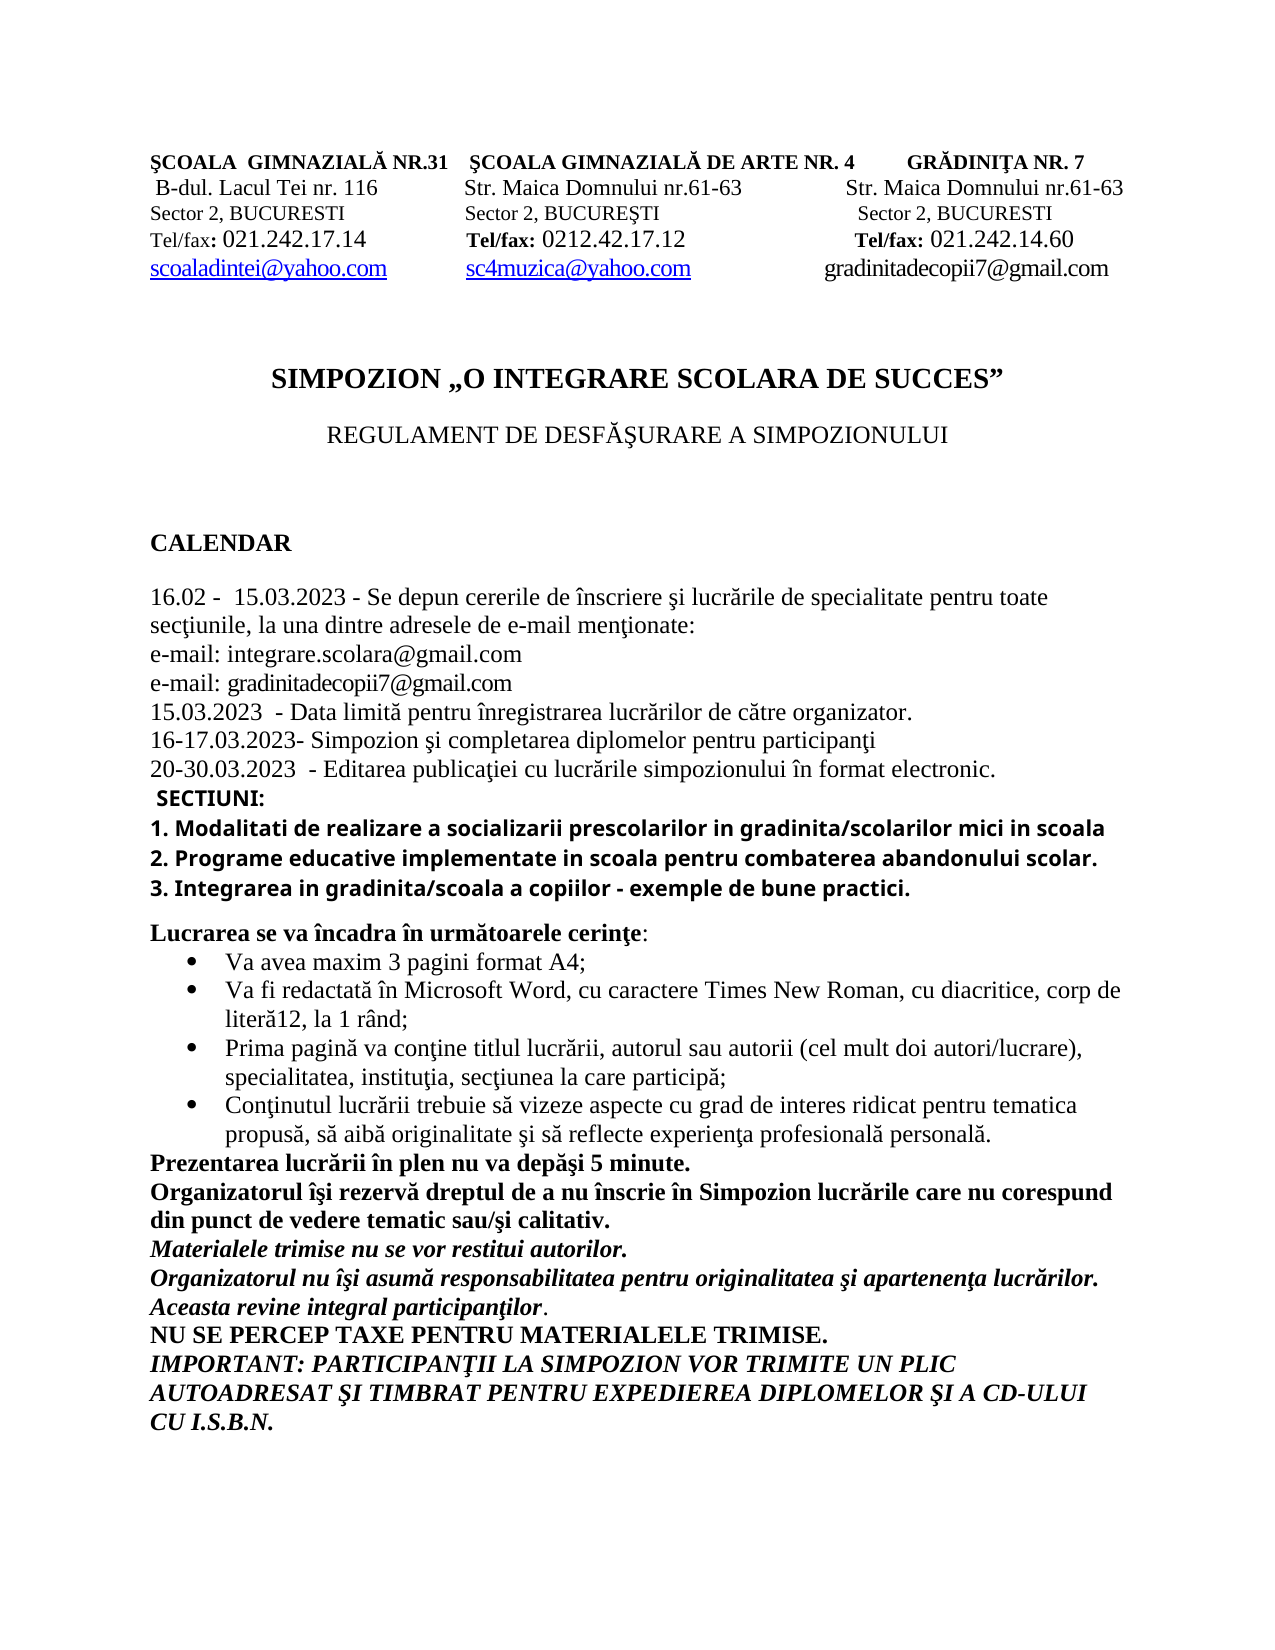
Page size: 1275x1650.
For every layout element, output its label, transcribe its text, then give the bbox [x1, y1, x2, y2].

text SIMPOZION „O INTEGRARE SCOLARA DE SUCCES” [150, 361, 1125, 394]
text 1. Modalitati de realizare a socializarii prescolarilor in gradinita/scolarilor mici in scoala [150, 813, 1125, 843]
text Sector 2, BUCURESTI Sector 2, BUCUREŞTI Sector 2, BUCURESTI [150, 200, 1125, 224]
text 20-30.03.2023 - Editarea publicaţiei cu lucrările simpozionului în format electronic. [150, 754, 1125, 783]
text ŞCOALA GIMNAZIALĂ NR.31 ŞCOALA GIMNAZIALĂ DE ARTE NR. 4 GRĂDINIŢA NR. 7 [150, 150, 1125, 174]
text e-mail: gradinitadecopii7@gmail.com [150, 668, 1125, 697]
text NU SE PERCEP TAXE PENTRU MATERIALELE TRIMISE. [150, 1320, 1125, 1349]
text Organizatorul îşi rezervă dreptul de a nu înscrie în Simpozion lucrările care nu corespund din punct de vedere tematic sau/şi calitativ. [150, 1177, 1125, 1234]
text REGULAMENT DE DESFĂŞURARE A SIMPOZIONULUI [150, 420, 1125, 449]
list Va avea maxim 3 pagini format A4; [187, 947, 1125, 975]
text e-mail: integrare.scolara@gmail.com [150, 639, 1125, 668]
text CALENDAR [150, 528, 1125, 557]
text 15.03.2023 - Data limită pentru înregistrarea lucrărilor de către organizator. [150, 697, 1125, 726]
text B-dul. Lacul Tei nr. 116 Str. Maica Domnului nr.61-63 Str. Maica Domnului nr.61-63 [150, 174, 1125, 200]
text 16.02 - 15.03.2023 - Se depun cererile de înscriere şi lucrările de specialitate pentru toate secţiunile, la una dintre adresele de e-mail menţionate: [150, 582, 1125, 639]
text scoaladintei@yahoo.com sc4muzica@yahoo.com gradinitadecopii7@gmail.com [150, 253, 1125, 282]
text 16-17.03.2023- Simpozion şi completarea diplomelor pentru participanţi [150, 726, 1125, 754]
text Prezentarea lucrării în plen nu va depăşi 5 minute. [150, 1148, 1125, 1177]
text Lucrarea se va încadra în următoarele cerinţe: [150, 918, 1125, 947]
text SECTIUNI: [150, 783, 1125, 813]
text IMPORTANT: PARTICIPANŢII LA SIMPOZION VOR TRIMITE UN PLIC AUTOADRESAT ŞI TIMBRAT PENTRU EXPEDIEREA DIPLOMELOR ŞI A CD-ULUI CU I.S.B.N. [150, 1349, 1125, 1435]
text Organizatorul nu îşi asumă responsabilitatea pentru originalitatea şi apartenenţa lucrărilor. Aceasta revine integral participanţilor. [150, 1263, 1125, 1320]
text 3. Integrarea in gradinita/scoala a copiilor - exemple de bune practici. [150, 872, 1125, 902]
text Materialele trimise nu se vor restitui autorilor. [150, 1234, 1125, 1263]
text Tel/fax: 021.242.17.14 Tel/fax: 0212.42.17.12 Tel/fax: 021.242.14.60 [150, 224, 1125, 253]
list Prima pagină va conţine titlul lucrării, autorul sau autorii (cel mult doi autori/lucrare), specialitatea, instituţia, secţiunea la care participă; [187, 1033, 1125, 1090]
list Conţinutul lucrării trebuie să vizeze aspecte cu grad de interes ridicat pentru tematica propusă, să aibă originalitate şi să reflecte experienţa profesională personală. [187, 1090, 1125, 1148]
list Va fi redactată în Microsoft Word, cu caractere Times New Roman, cu diacritice, corp de literă12, la 1 rând; [187, 975, 1125, 1033]
text 2. Programe educative implementate in scoala pentru combaterea abandonului scolar. [150, 843, 1125, 872]
